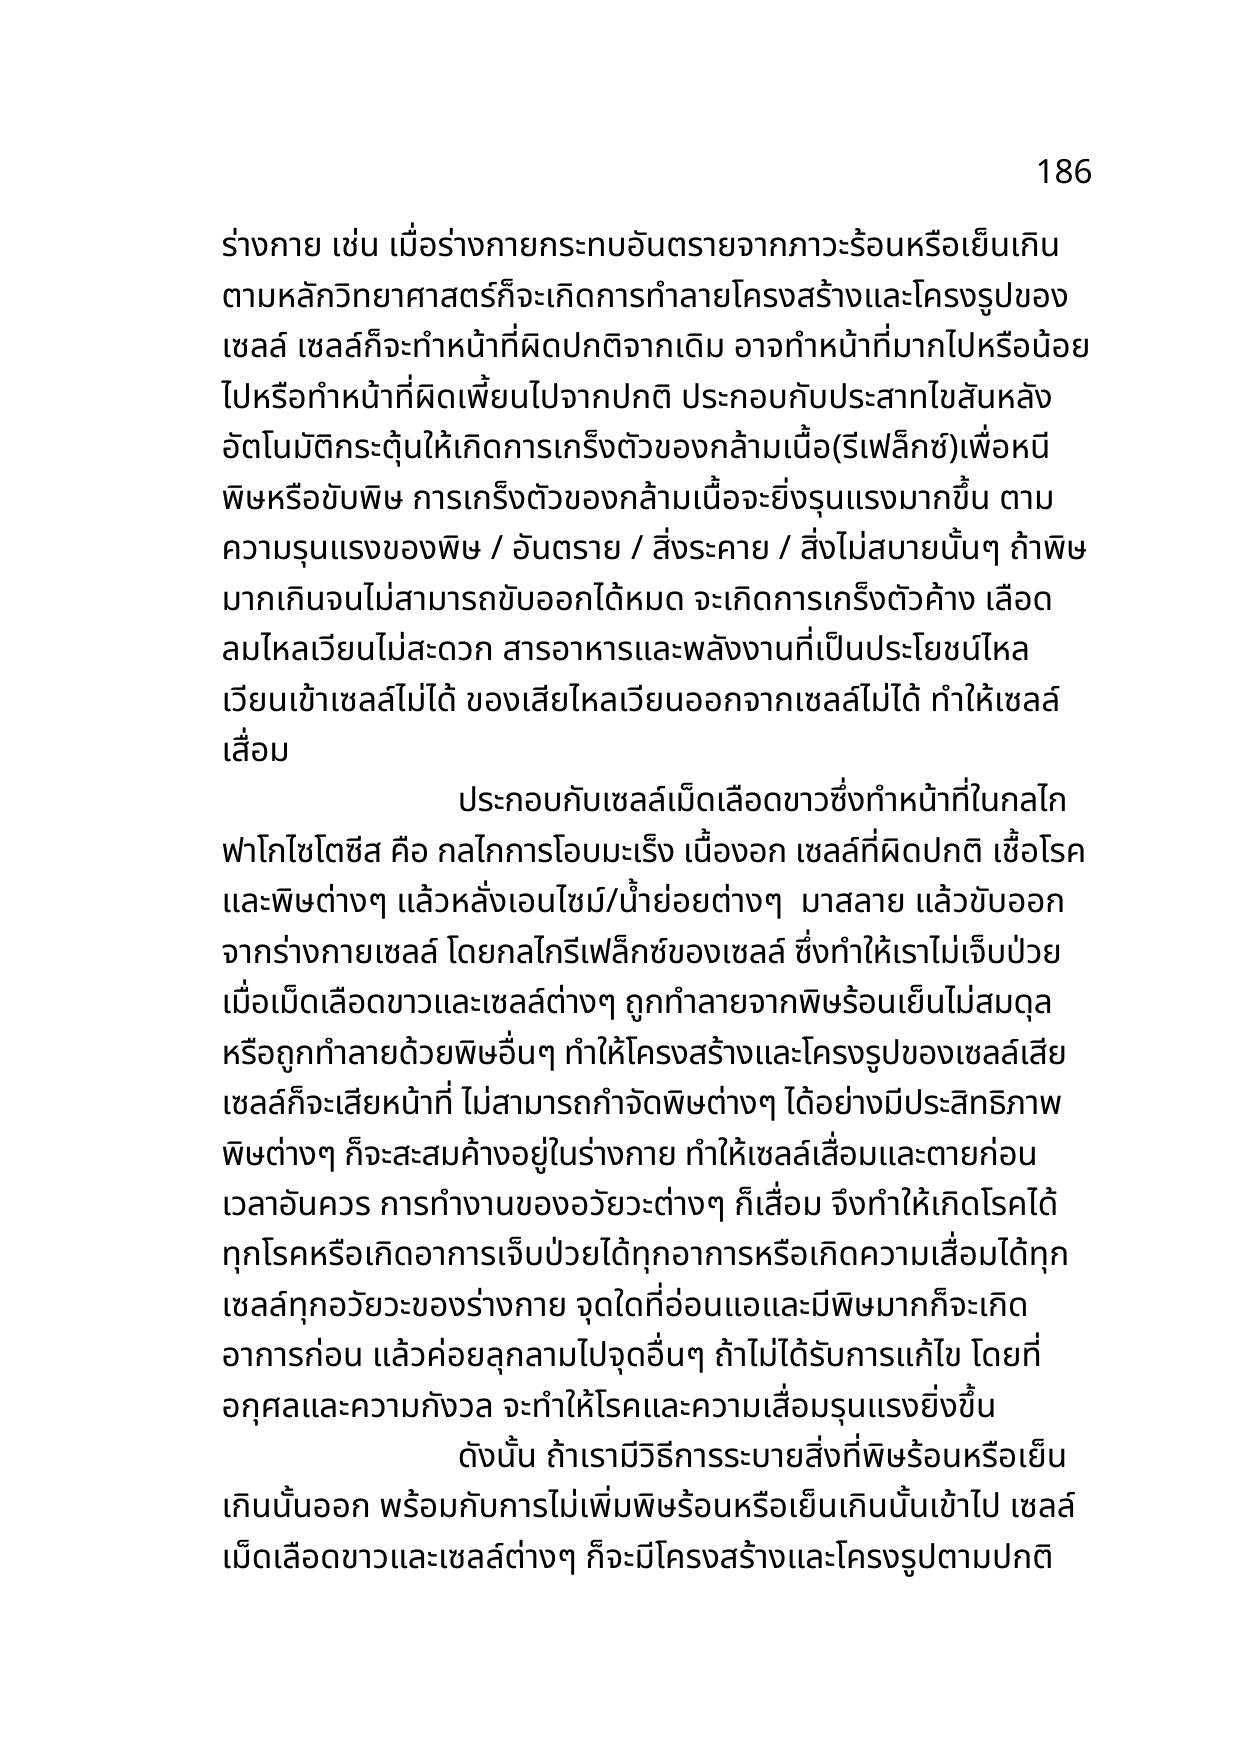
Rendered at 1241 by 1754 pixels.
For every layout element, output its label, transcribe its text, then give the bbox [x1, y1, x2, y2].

text ประกอบกับเซลล์เม็ดเลือดขาวซึ่งทำหน้าที่ในกลไกฟาโกไซโตซีส คือ กลไกการโอบมะเร็ง เนื้องอก เซลล์ที่ผิดปกติ เชื้อโรคและพิษต่างๆ แล้วหลั่งเอนไซม์/น้ำย่อยต่างๆ มาสลาย แล้วขับออกจากร่างกายเซลล์ โดยกลไกรีเฟล็กซ์ของเซลล์ ซึ่งทำให้เราไม่เจ็บป่วย เมื่อเม็ดเลือดขาวและเซลล์ต่างๆ ถูกทำลายจากพิษร้อนเย็นไม่สมดุลหรือถูกทำลายด้วยพิษอื่นๆ ทำให้โครงสร้างและโครงรูปของเซลล์เสีย เซลล์ก็จะเสียหน้าที่ ไม่สามารถกำจัดพิษต่างๆ ได้อย่างมีประสิทธิภาพ พิษต่างๆ ก็จะสะสมค้างอยู่ในร่างกาย ทำให้เซลล์เสื่อมและตายก่อนเวลาอันควร การทำงานของอวัยวะต่างๆ ก็เสื่อม จึงทำให้เกิดโรคได้ทุกโรคหรือเกิดอาการเจ็บป่วยได้ทุกอาการหรือเกิดความเสื่อมได้ทุกเซลล์ทุกอวัยวะของร่างกาย จุดใดที่อ่อนแอและมีพิษมากก็จะเกิดอาการก่อน แล้วค่อยลุกลามไปจุดอื่นๆ ถ้าไม่ได้รับการแก้ไข โดยที่อกุศลและความกังวล จะทำให้โรคและความเสื่อมรุนแรงยิ่งขึ้น [221, 776, 1092, 1432]
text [221, 221, 1092, 776]
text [221, 1432, 1092, 1583]
